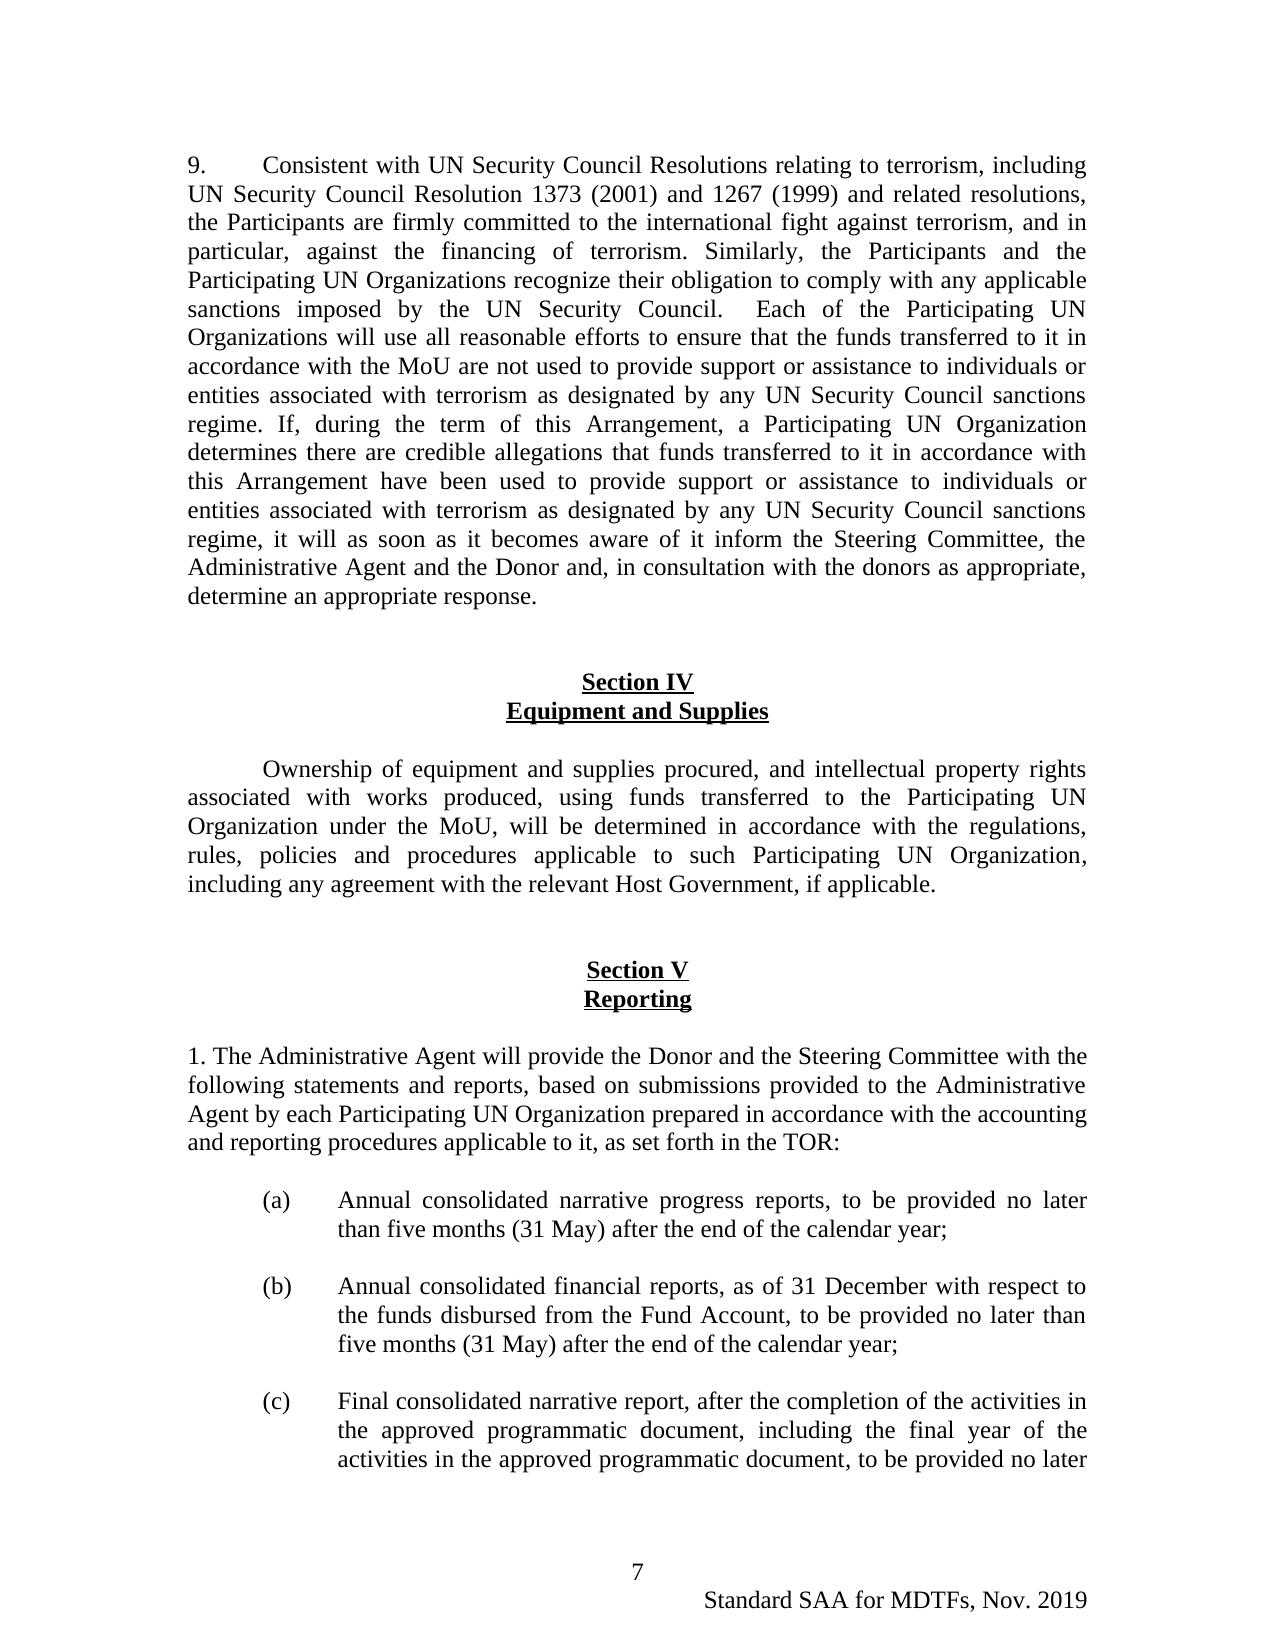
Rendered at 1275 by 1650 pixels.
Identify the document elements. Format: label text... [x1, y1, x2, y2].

list Consistent with UN Security Council Resolutions relating to terrorism, including UN Security Council Resolution 1373 (2001) and 1267 (1999) and related resolutions, the Participants are firmly committed to the international fight against terrorism, and in particular, against the financing of terrorism. Similarly, the Participants and the Participating UN Organizations recognize their obligation to comply with any applicable sanctions imposed by the UN Security Council. Each of the Participating UN Organizations will use all reasonable efforts to ensure that the funds transferred to it in accordance with the MoU are not used to provide support or assistance to individuals or entities associated with terrorism as designated by any UN Security Council sanctions regime. If, during the term of this Arrangement, a Participating UN Organization determines there are credible allegations that funds transferred to it in accordance with this Arrangement have been used to provide support or assistance to individuals or entities associated with terrorism as designated by any UN Security Council sanctions regime, it will as soon as it becomes aware of it inform the Steering Committee, the Administrative Agent and the Donor and, in consultation with the donors as appropriate, determine an appropriate response. [187, 150, 1087, 610]
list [262, 1386, 1087, 1472]
list Annual consolidated narrative progress reports, to be provided no later than five months (31 May) after the end of the calendar year; [262, 1185, 1087, 1242]
text 1. The Administrative Agent will provide the Donor and the Steering Committee with the following statements and reports, based on submissions provided to the Administrative Agent by each Participating UN Organization prepared in accordance with the accounting and reporting procedures applicable to it, as set forth in the TOR: [187, 1041, 1087, 1156]
text Ownership of equipment and supplies procured, and intellectual property rights associated with works produced, using funds transferred to the Participating UN Organization under the MoU, will be determined in accordance with the regulations, rules, policies and procedures applicable to such Participating UN Organization, including any agreement with the relevant Host Government, if applicable. [187, 754, 1087, 897]
text Equipment and Supplies [187, 696, 1087, 725]
text Section V [187, 955, 1087, 984]
text Section IV [187, 667, 1087, 696]
subtitle Reporting [187, 984, 1087, 1012]
list Annual consolidated financial reports, as of 31 December with respect to the funds disbursed from the Fund Account, to be provided no later than five months (31 May) after the end of the calendar year; [262, 1271, 1087, 1357]
